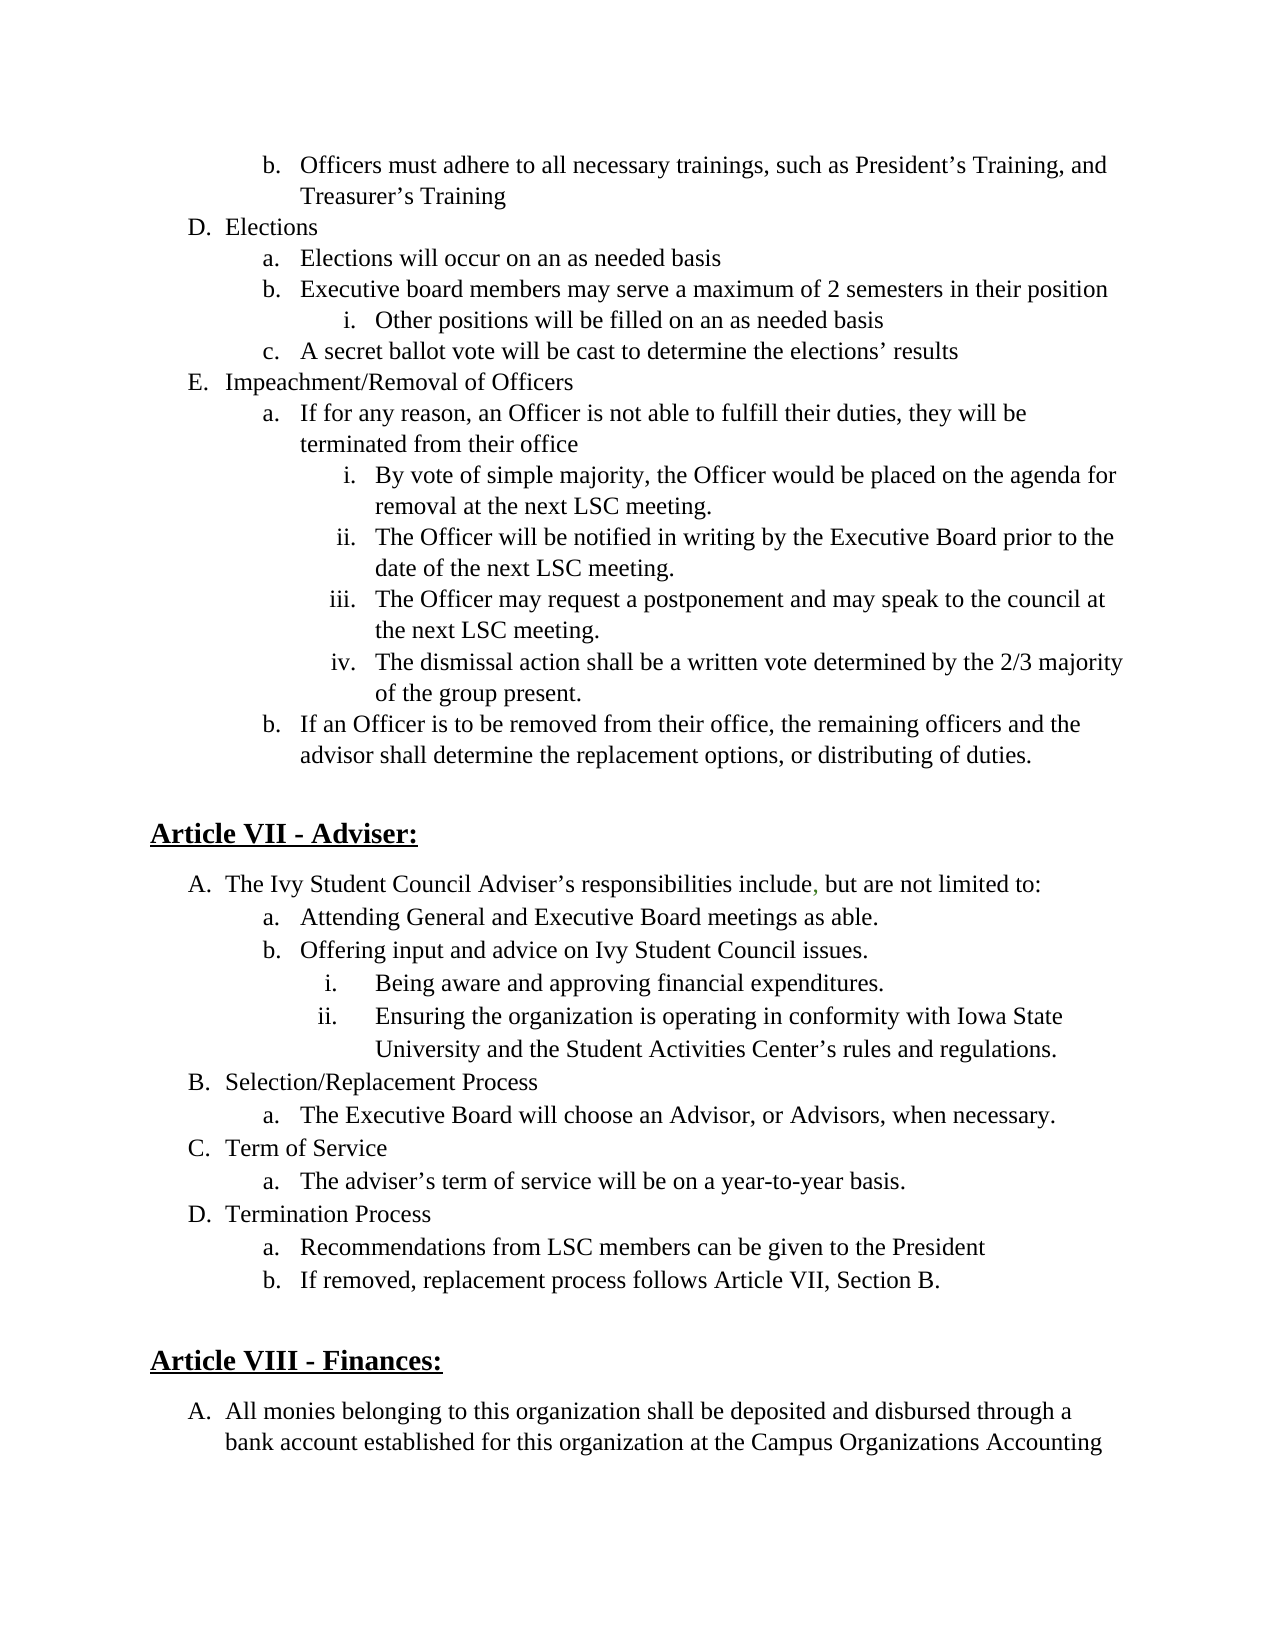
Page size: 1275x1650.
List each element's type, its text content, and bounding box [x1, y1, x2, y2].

list Term of Service [188, 1133, 1125, 1162]
list The Officer will be notified in writing by the Executive Board prior to the date of the next LSC meeting. [356, 522, 1125, 582]
list If removed, replacement process follows Article VII, Section B. [263, 1265, 1125, 1294]
list Elections will occur on an as needed basis [262, 243, 1125, 272]
list Ensuring the organization is operating in conformity with Iowa State University and the Student Activities Center’s rules and regulations. [338, 1001, 1125, 1063]
list Attending General and Executive Board meetings as able. [263, 902, 1125, 931]
list Impeachment/Removal of Officers [187, 367, 1125, 396]
list If for any reason, an Officer is not able to fulfill their duties, they will be terminated from their office [262, 398, 1125, 458]
list Offering input and advice on Ivy Student Council issues. [263, 935, 1125, 963]
list The Ivy Student Council Adviser’s responsibilities include, but are not limited to: [188, 869, 1125, 897]
list Termination Process [188, 1199, 1125, 1228]
list The dismissal action shall be a written vote determined by the 2/3 majority of the group present. [356, 647, 1125, 706]
list Elections [187, 212, 1125, 241]
text Article VII - Adviser: [150, 816, 1125, 849]
list The adviser’s term of service will be on a year-to-year basis. [263, 1166, 1125, 1195]
list Officers must adhere to all necessary trainings, such as President’s Training, and Treasurer’s Training [262, 150, 1125, 210]
list Recommendations from LSC members can be given to the President [263, 1232, 1125, 1261]
list Other positions will be filled on an as needed basis [356, 305, 1125, 334]
list Selection/Replacement Process [188, 1067, 1125, 1096]
text Article VIII - Finances: [150, 1343, 1125, 1377]
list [187, 1396, 1125, 1456]
list Executive board members may serve a maximum of 2 semesters in their position [262, 274, 1125, 303]
list A secret ballot vote will be cast to determine the elections’ results [262, 336, 1125, 365]
list By vote of simple majority, the Officer would be placed on the agenda for removal at the next LSC meeting. [356, 460, 1125, 520]
list The Officer may request a postponement and may speak to the council at the next LSC meeting. [356, 584, 1125, 644]
list If an Officer is to be removed from their office, the remaining officers and the advisor shall determine the replacement options, or distributing of duties. [262, 709, 1125, 768]
list Being aware and approving financial expenditures. [338, 968, 1125, 997]
list The Executive Board will choose an Advisor, or Advisors, when necessary. [263, 1100, 1125, 1129]
